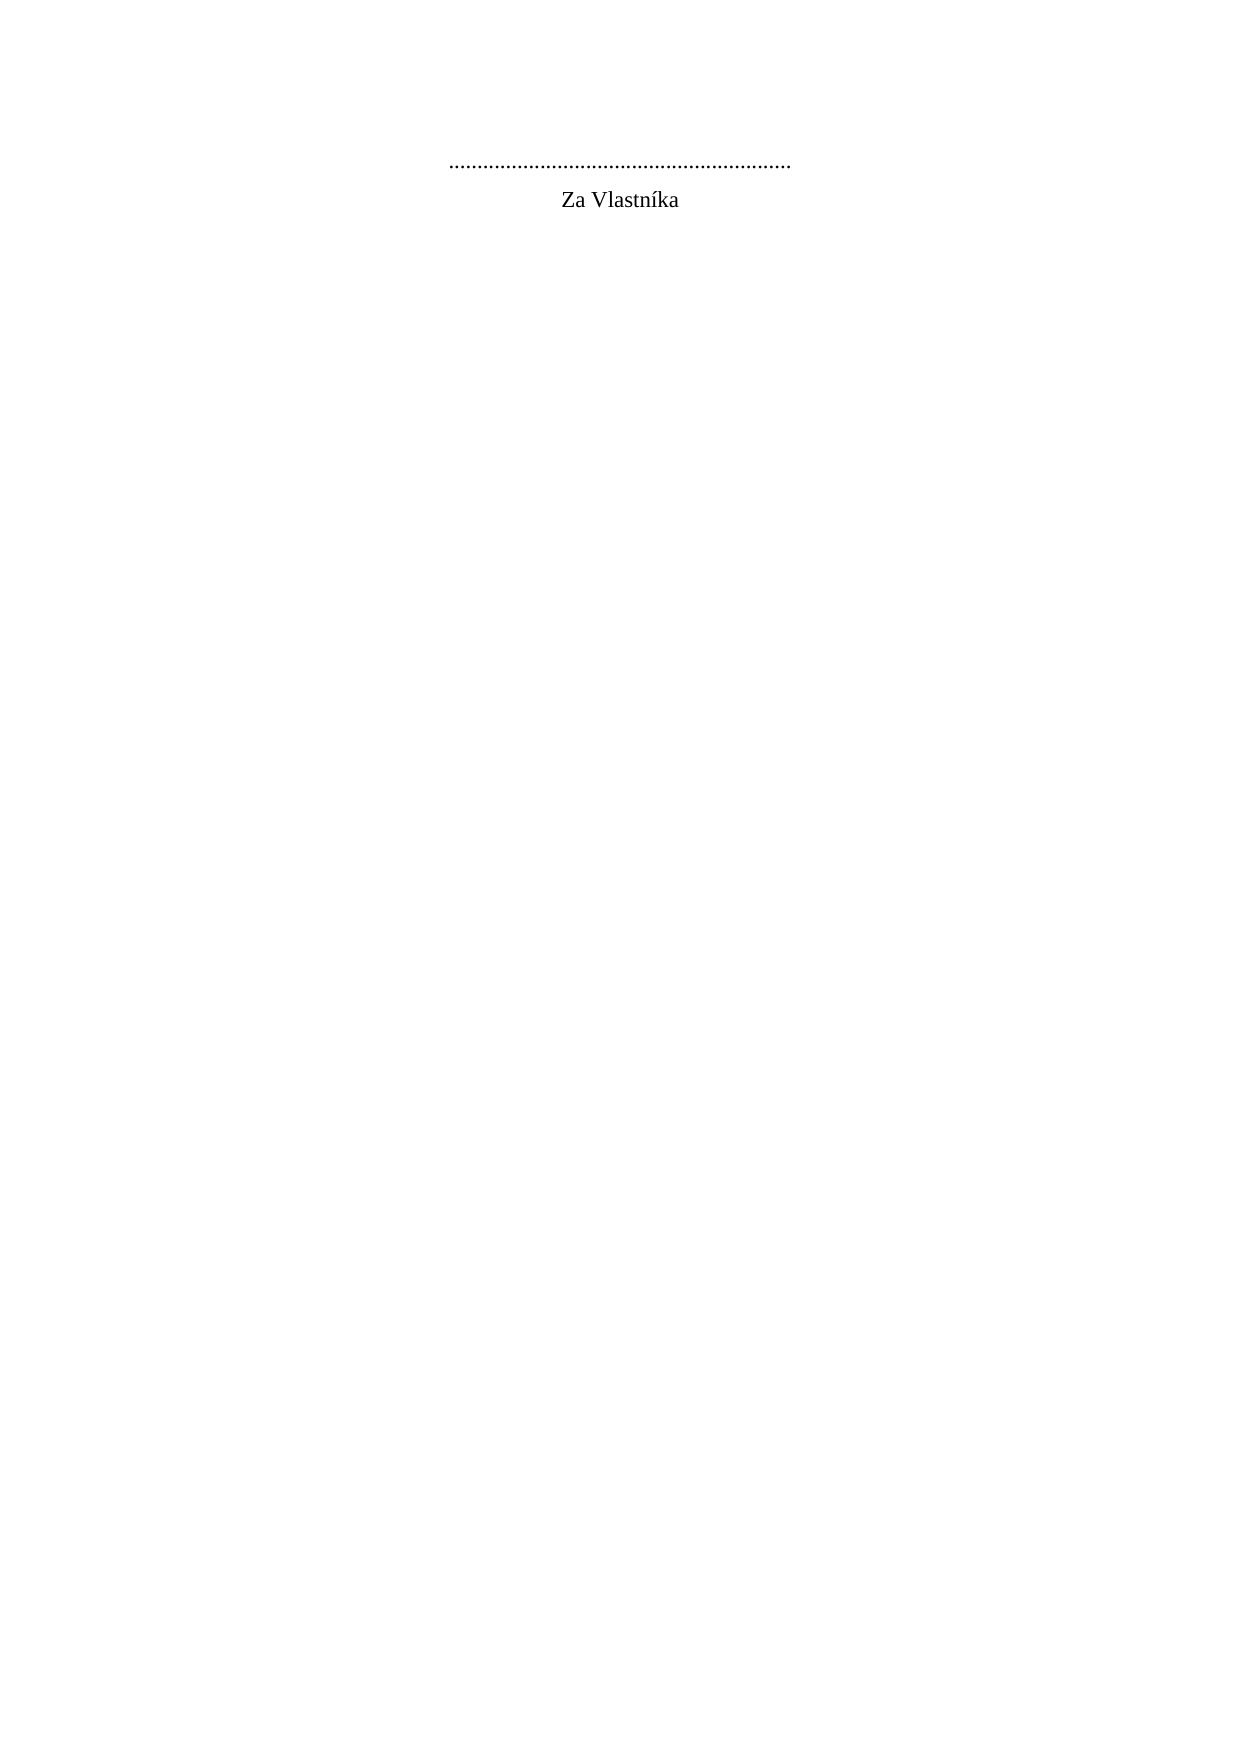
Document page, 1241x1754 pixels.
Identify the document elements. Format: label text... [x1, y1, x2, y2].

text ............................................................ [148, 148, 1093, 174]
text Za Vlastníka [148, 186, 1093, 213]
